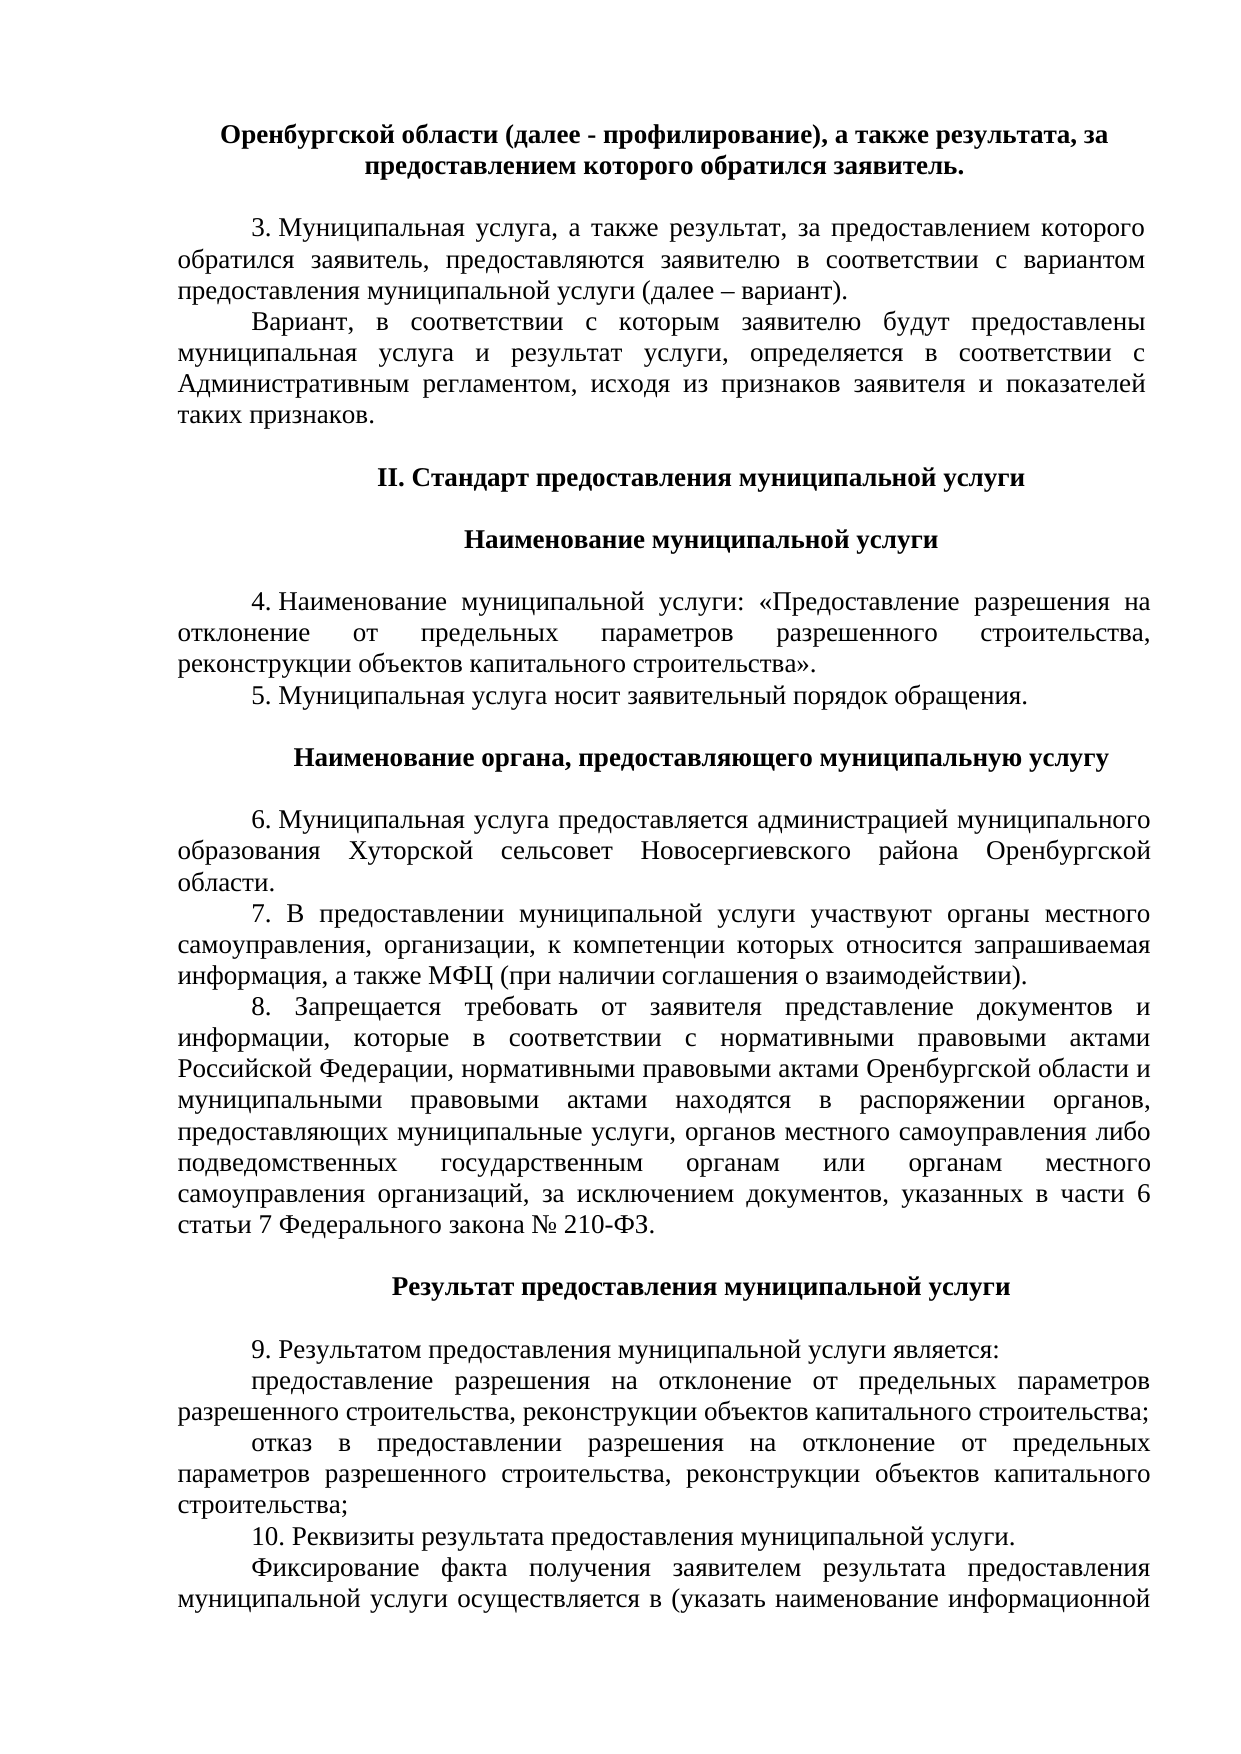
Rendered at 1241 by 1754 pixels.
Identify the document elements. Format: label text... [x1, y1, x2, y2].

text 9. Результатом предоставления муниципальной услуги является: [177, 1333, 1152, 1364]
text отказ в предоставлении разрешения на отклонение от предельных параметров разрешенного строительства, реконструкции объектов капитального строительства; [177, 1426, 1152, 1520]
text 10. Реквизиты результата предоставления муниципальной услуги. [177, 1520, 1152, 1551]
text Наименование органа, предоставляющего муниципальную услугу [177, 741, 1152, 772]
text Результат предоставления муниципальной услуги [177, 1271, 1152, 1302]
text 6. Муниципальная услуга предоставляется администрацией муниципального образования Хуторской сельсовет Новосергиевского района Оренбургской области. [177, 803, 1152, 897]
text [177, 1551, 1152, 1613]
text 3. Муниципальная услуга, а также результат, за предоставлением которого обратился заявитель, предоставляются заявителю в соответствии с вариантом предоставления муниципальной услуги (далее – вариант). [177, 212, 1147, 305]
text предоставление разрешения на отклонение от предельных параметров разрешенного строительства, реконструкции объектов капитального строительства; [177, 1364, 1152, 1426]
text 7. В предоставлении муниципальной услуги участвуют органы местного самоуправления, организации, к компетенции которых относится запрашиваемая информация, а также МФЦ (при наличии соглашения о взаимодействии). [177, 897, 1152, 990]
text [177, 118, 1152, 180]
text Вариант, в соответствии с которым заявителю будут предоставлены муниципальная услуга и результат услуги, определяется в соответствии с Административным регламентом, исходя из признаков заявителя и показателей таких признаков. [177, 305, 1147, 429]
text 4. Наименование муниципальной услуги: «Предоставление разрешения на отклонение от предельных параметров разрешенного строительства, реконструкции объектов капитального строительства». [177, 585, 1152, 679]
text 5. Муниципальная услуга носит заявительный порядок обращения. [177, 679, 1152, 710]
text 8. Запрещается требовать от заявителя представление документов и информации, которые в соответствии с нормативными правовыми актами Российской Федерации, нормативными правовыми актами Оренбургской области и муниципальными правовыми актами находятся в распоряжении органов, предоставляющих муниципальные услуги, органов местного самоуправления либо подведомственных государственным органам или органам местного самоуправления организаций, за исключением документов, указанных в части 6 статьи 7 Федерального закона № 210-ФЗ. [177, 990, 1152, 1239]
text II. Стандарт предоставления муниципальной услуги [177, 461, 1152, 492]
text Наименование муниципальной услуги [177, 523, 1152, 554]
